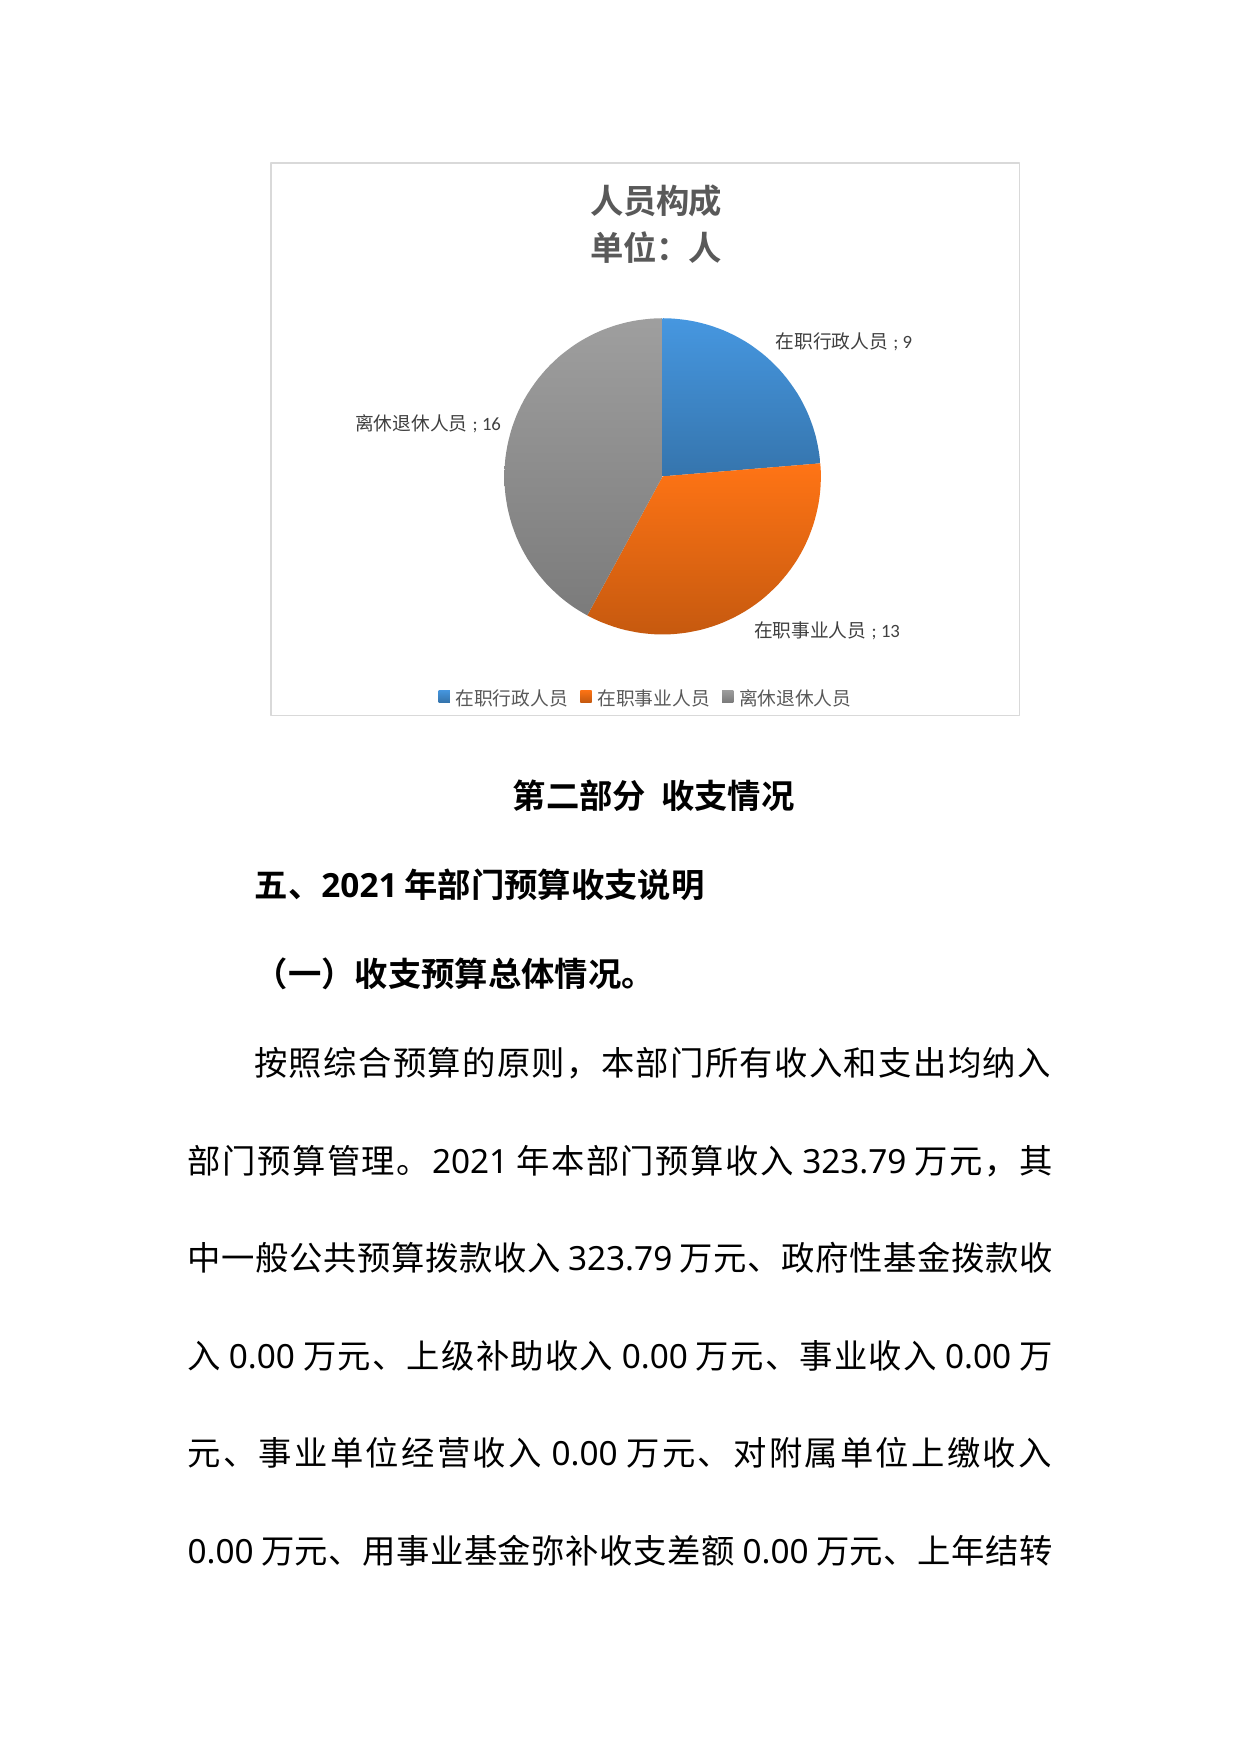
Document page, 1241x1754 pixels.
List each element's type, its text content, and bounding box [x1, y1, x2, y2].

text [187, 1029, 1053, 1581]
text （一）收支预算总体情况。 [187, 939, 1053, 1004]
text 五、2021年部门预算收支说明 [187, 850, 1053, 915]
text 第二部分 收支情况 [187, 761, 1053, 826]
